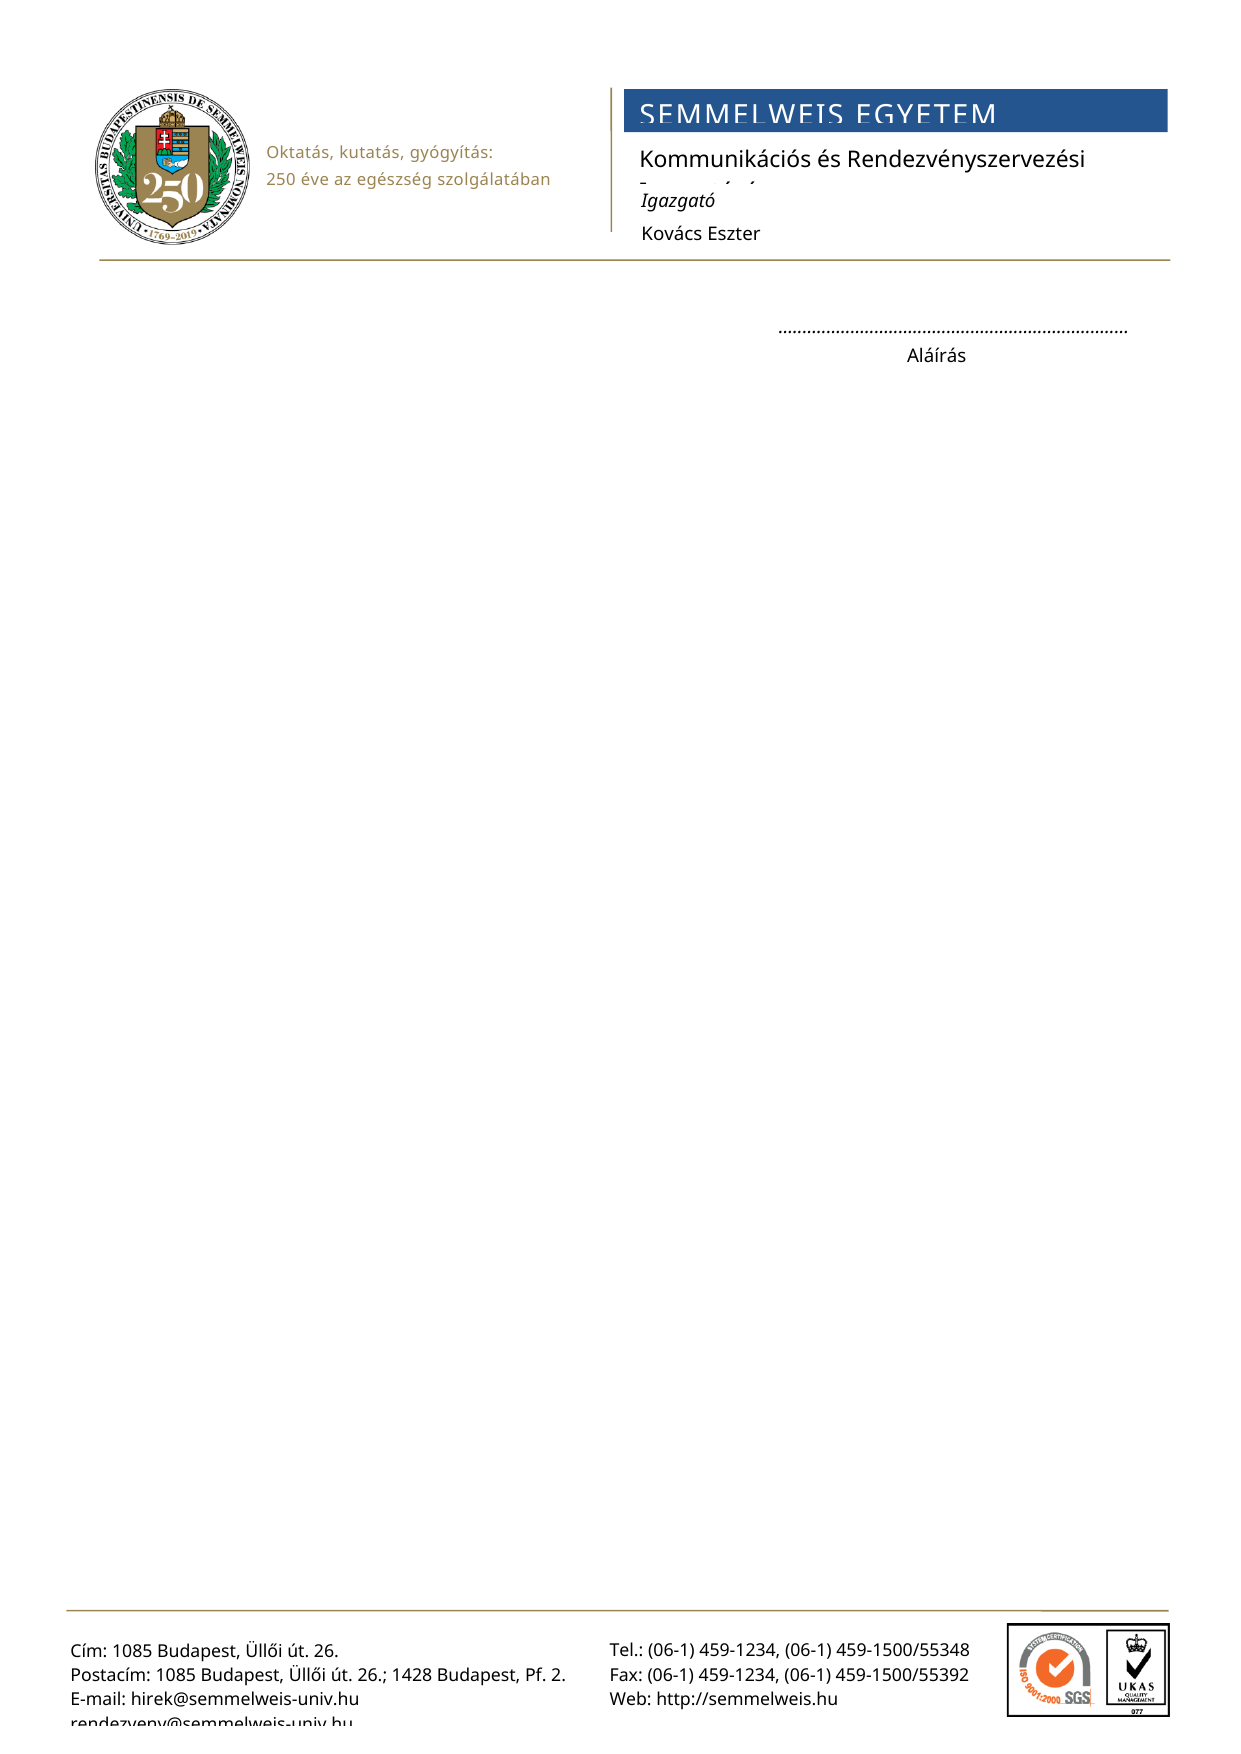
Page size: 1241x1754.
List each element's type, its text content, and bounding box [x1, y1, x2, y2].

text ......................................................................... [94, 313, 1163, 338]
picture [94, 88, 250, 245]
text Aláírás [94, 342, 1163, 368]
picture [1006, 1623, 1170, 1717]
